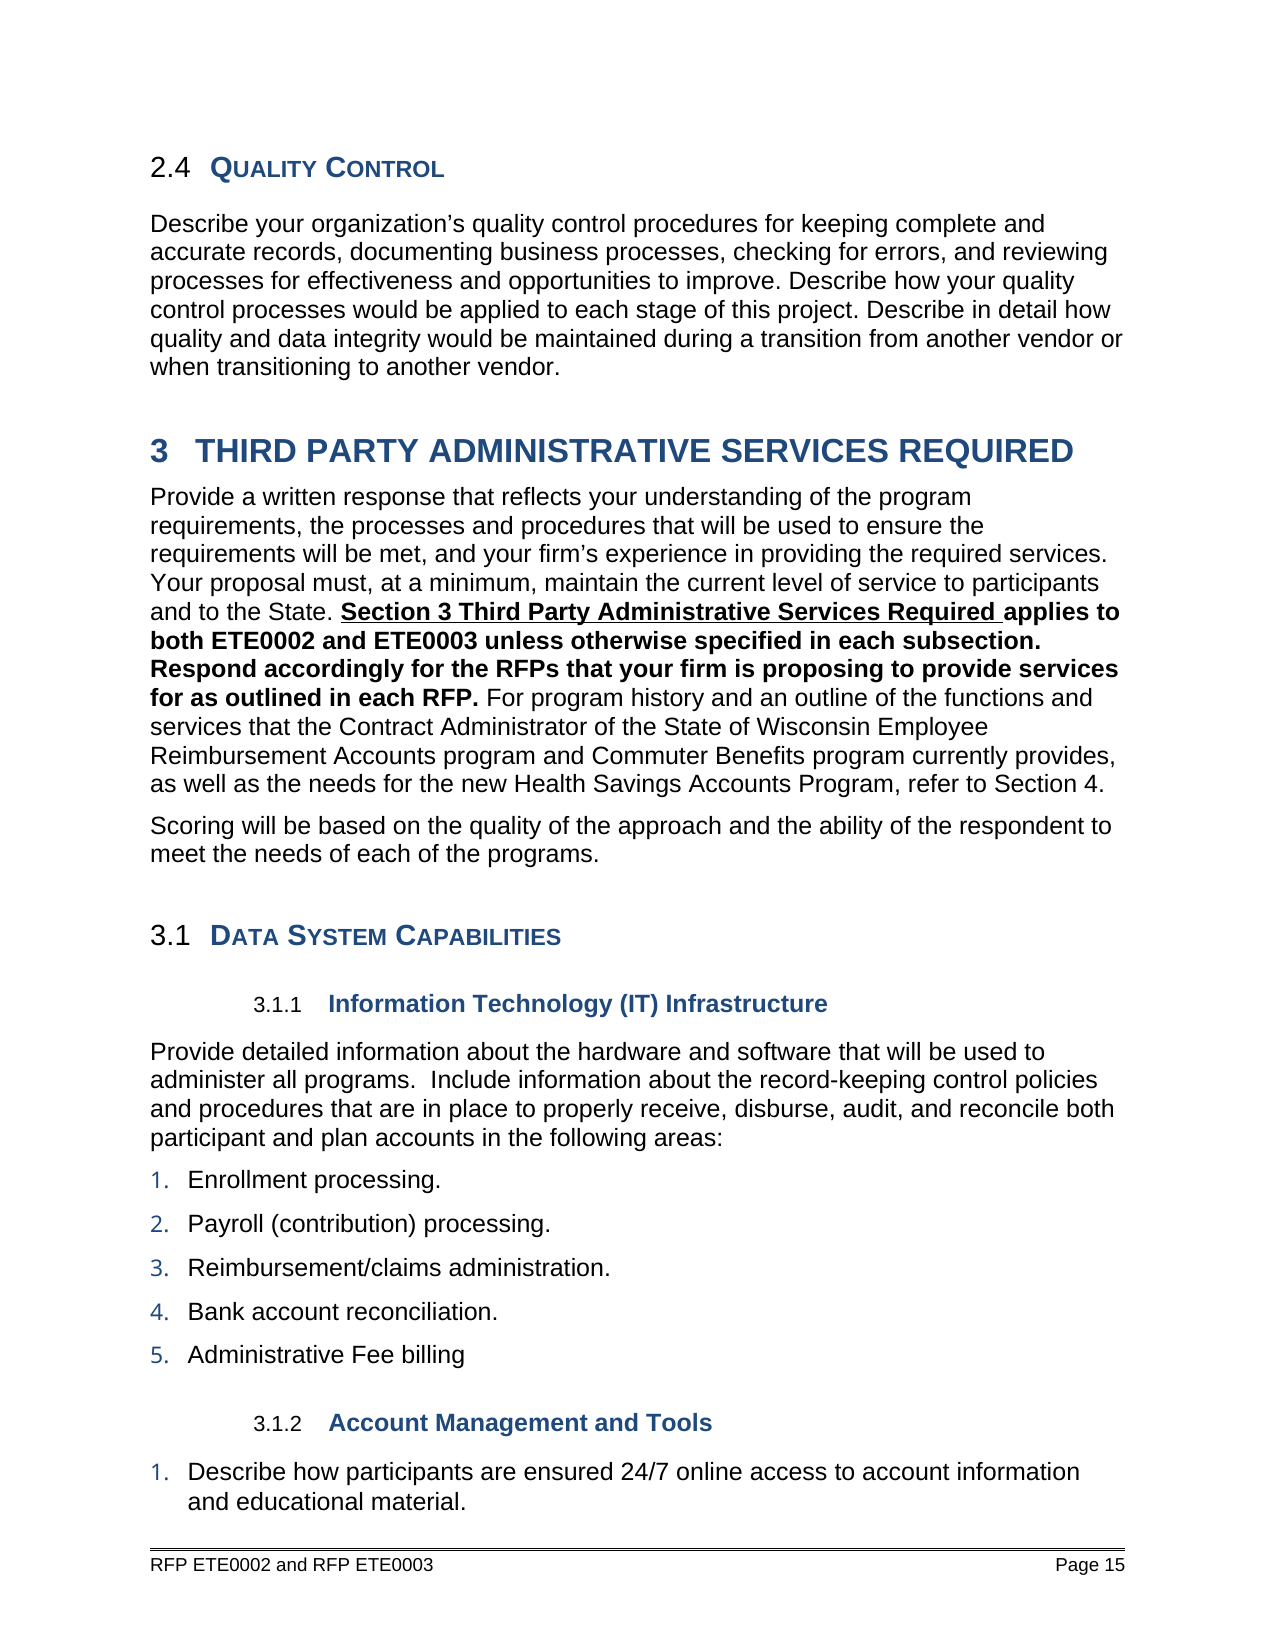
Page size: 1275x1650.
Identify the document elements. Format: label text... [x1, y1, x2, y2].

subtitle Third Party Administrative Services Required [150, 431, 1125, 469]
subtitle Information Technology (IT) Infrastructure [253, 989, 1125, 1018]
list Reimbursement/claims administration. [150, 1252, 1125, 1283]
text Describe your organization’s quality control procedures for keeping complete and accurate records, documenting business processes, checking for errors, and reviewing processes for effectiveness and opportunities to improve. Describe how your quality control processes would be applied to each stage of this project. Describe in detail how quality and data integrity would be maintained during a transition from another vendor or when transitioning to another vendor. [150, 208, 1125, 381]
list Payroll (contribution) processing. [150, 1208, 1125, 1239]
subtitle Quality Control [150, 150, 1125, 183]
subtitle Data System Capabilities [150, 918, 1125, 952]
list Describe how participants are ensured 24/7 online access to account information and educational material. [150, 1456, 1125, 1516]
subtitle Account Management and Tools [253, 1408, 1125, 1437]
list Bank account reconciliation. [150, 1296, 1125, 1327]
text Scoring will be based on the quality of the approach and the ability of the respondent to meet the needs of each of the programs. [150, 811, 1125, 868]
text Provide a written response that reflects your understanding of the program requirements, the processes and procedures that will be used to ensure the requirements will be met, and your firm’s experience in providing the required services. Your proposal must, at a minimum, maintain the current level of service to participants and to the State. Section 3 Third Party Administrative Services Required applies to both ETE0002 and ETE0003 unless otherwise specified in each subsection. Respond accordingly for the RFPs that your firm is proposing to provide services for as outlined in each RFP. For program history and an outline of the functions and services that the Contract Administrator of the State of Wisconsin Employee Reimbursement Accounts program and Commuter Benefits program currently provides, as well as the needs for the new Health Savings Accounts Program, refer to Section 4. [150, 482, 1125, 798]
list Enrollment processing. [150, 1164, 1125, 1196]
list Administrative Fee billing [150, 1339, 1125, 1371]
text Provide detailed information about the hardware and software that will be used to administer all programs. Include information about the record-keeping control policies and procedures that are in place to properly receive, disburse, audit, and reconcile both participant and plan accounts in the following areas: [150, 1037, 1125, 1152]
